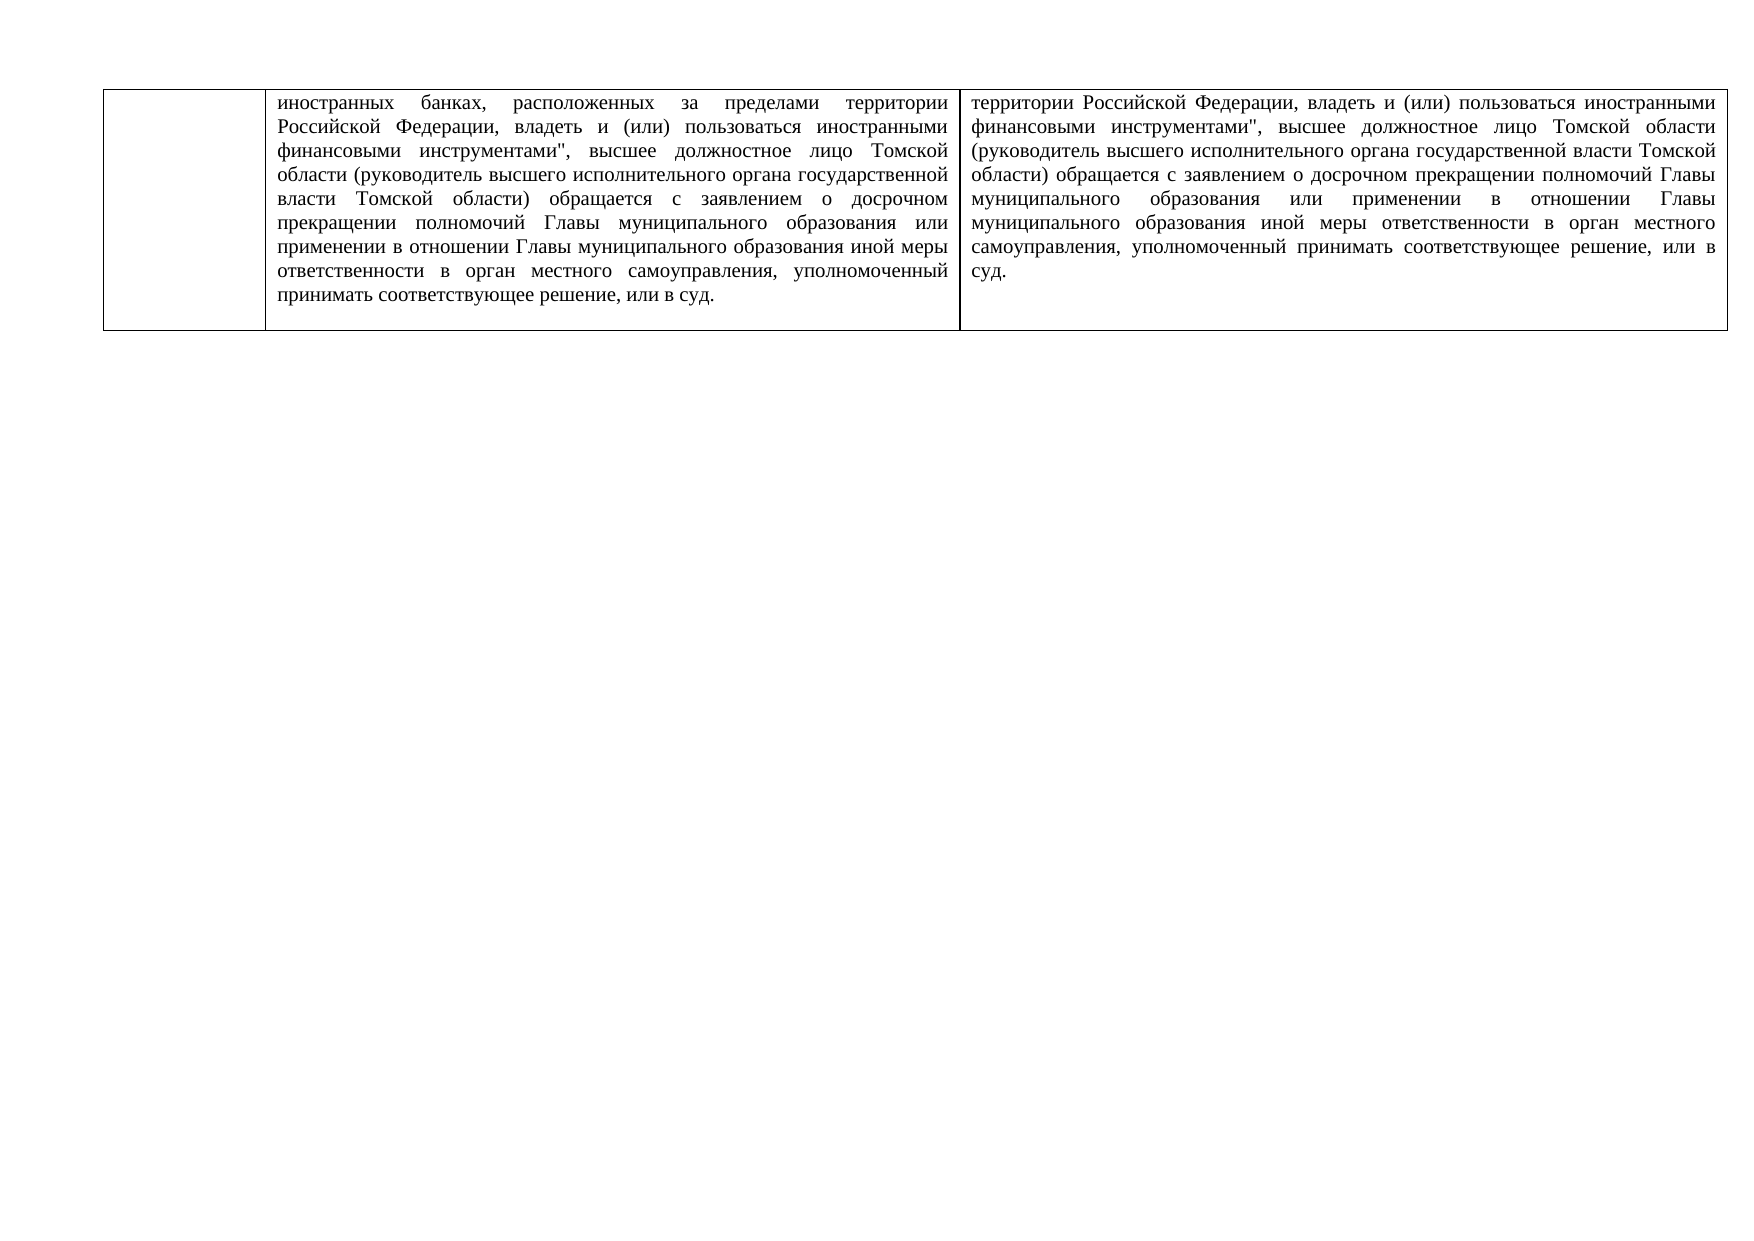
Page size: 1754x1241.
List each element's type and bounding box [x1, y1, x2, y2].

table_cell [266, 90, 959, 330]
table_cell [961, 90, 1727, 330]
table_cell [104, 90, 265, 330]
